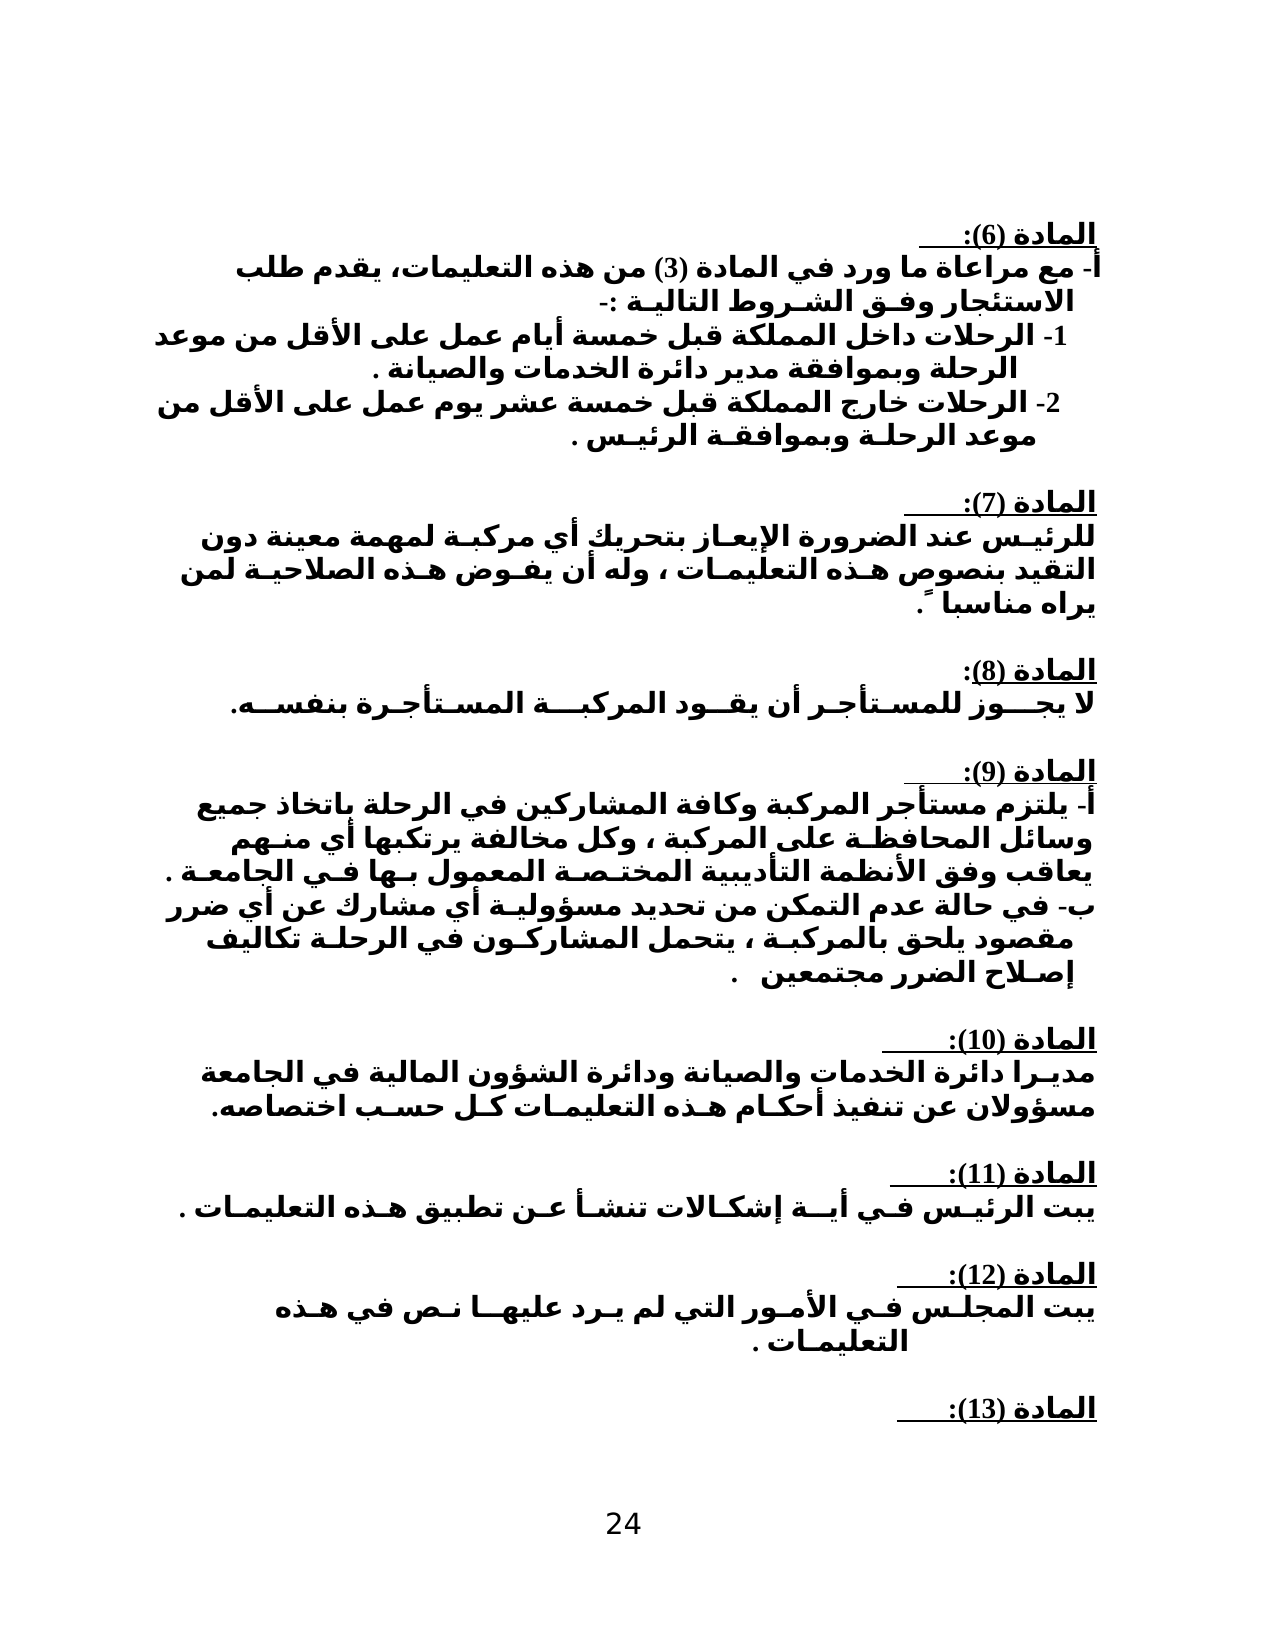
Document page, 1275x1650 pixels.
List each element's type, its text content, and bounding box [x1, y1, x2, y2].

text أ- يلتزم مستأجر المركبة وكافة المشاركين في الرحلة باتخاذ جميع وسائل المحافظـة على المركبة ، وكل مخالفة يرتكبها أي منـهم يعاقب وفق الأنظمة التأديبية المختـصـة المعمول بـها فـي الجامعـة . [150, 787, 1097, 888]
text المادة (11): [150, 1156, 1097, 1190]
text المادة (10): [150, 1022, 1097, 1056]
text المادة (7): [150, 485, 1097, 519]
text ب- في حالة عدم التمكن من تحديد مسؤوليـة أي مشارك عن أي ضرر مقصود يلحق بالمركبـة ، يتحمل المشاركـون في الرحلـة تكاليف إصـلاح الضرر مجتمعين . [150, 888, 1097, 988]
text 2- الرحلات خارج المملكة قبل خمسة عشر يوم عمل على الأقل من موعد الرحلـة وبموافقـة الرئيـس . [150, 385, 1097, 452]
text المادة (8): [150, 653, 1097, 687]
text المادة (6): [150, 217, 1097, 251]
text أ- مع مراعاة ما ورد في المادة (3) من هذه التعليمات، يقدم طلب الاستئجار وفـق الشـروط التاليـة :- [150, 251, 1263, 318]
text المادة (13): [150, 1391, 1097, 1424]
text للرئيـس عند الضرورة الإيعـاز بتحريك أي مركبـة لمهمة معينة دون التقيد بنصوص هـذه التعليمـات ، وله أن يفـوض هـذه الصلاحيـة لمن يراه مناسبا ً. [150, 519, 1097, 619]
text المادة (12): [150, 1257, 1097, 1290]
text 1- الرحلات داخل المملكة قبل خمسة أيام عمل على الأقل من موعد الرحلة وبموافقة مدير دائرة الخدمات والصيانة . [150, 318, 1097, 385]
text يبت الرئيـس فـي أيــة إشكـالات تنشـأ عـن تطبيق هـذه التعليمـات . [150, 1190, 1097, 1223]
text يبت المجلـس فـي الأمـور التي لم يـرد عليهــا نـص في هـذه التعليمـات . [150, 1290, 1097, 1357]
text المادة (9): [150, 754, 1097, 787]
text لا يجـــوز للمسـتأجـر أن يقــود المركبـــة المسـتأجـرة بنفســه. [150, 687, 1097, 720]
text مديـرا دائرة الخدمات والصيانة ودائرة الشؤون المالية في الجامعة مسؤولان عن تنفيذ أحكـام هـذه التعليمـات كـل حسـب اختصاصه. [150, 1056, 1097, 1123]
